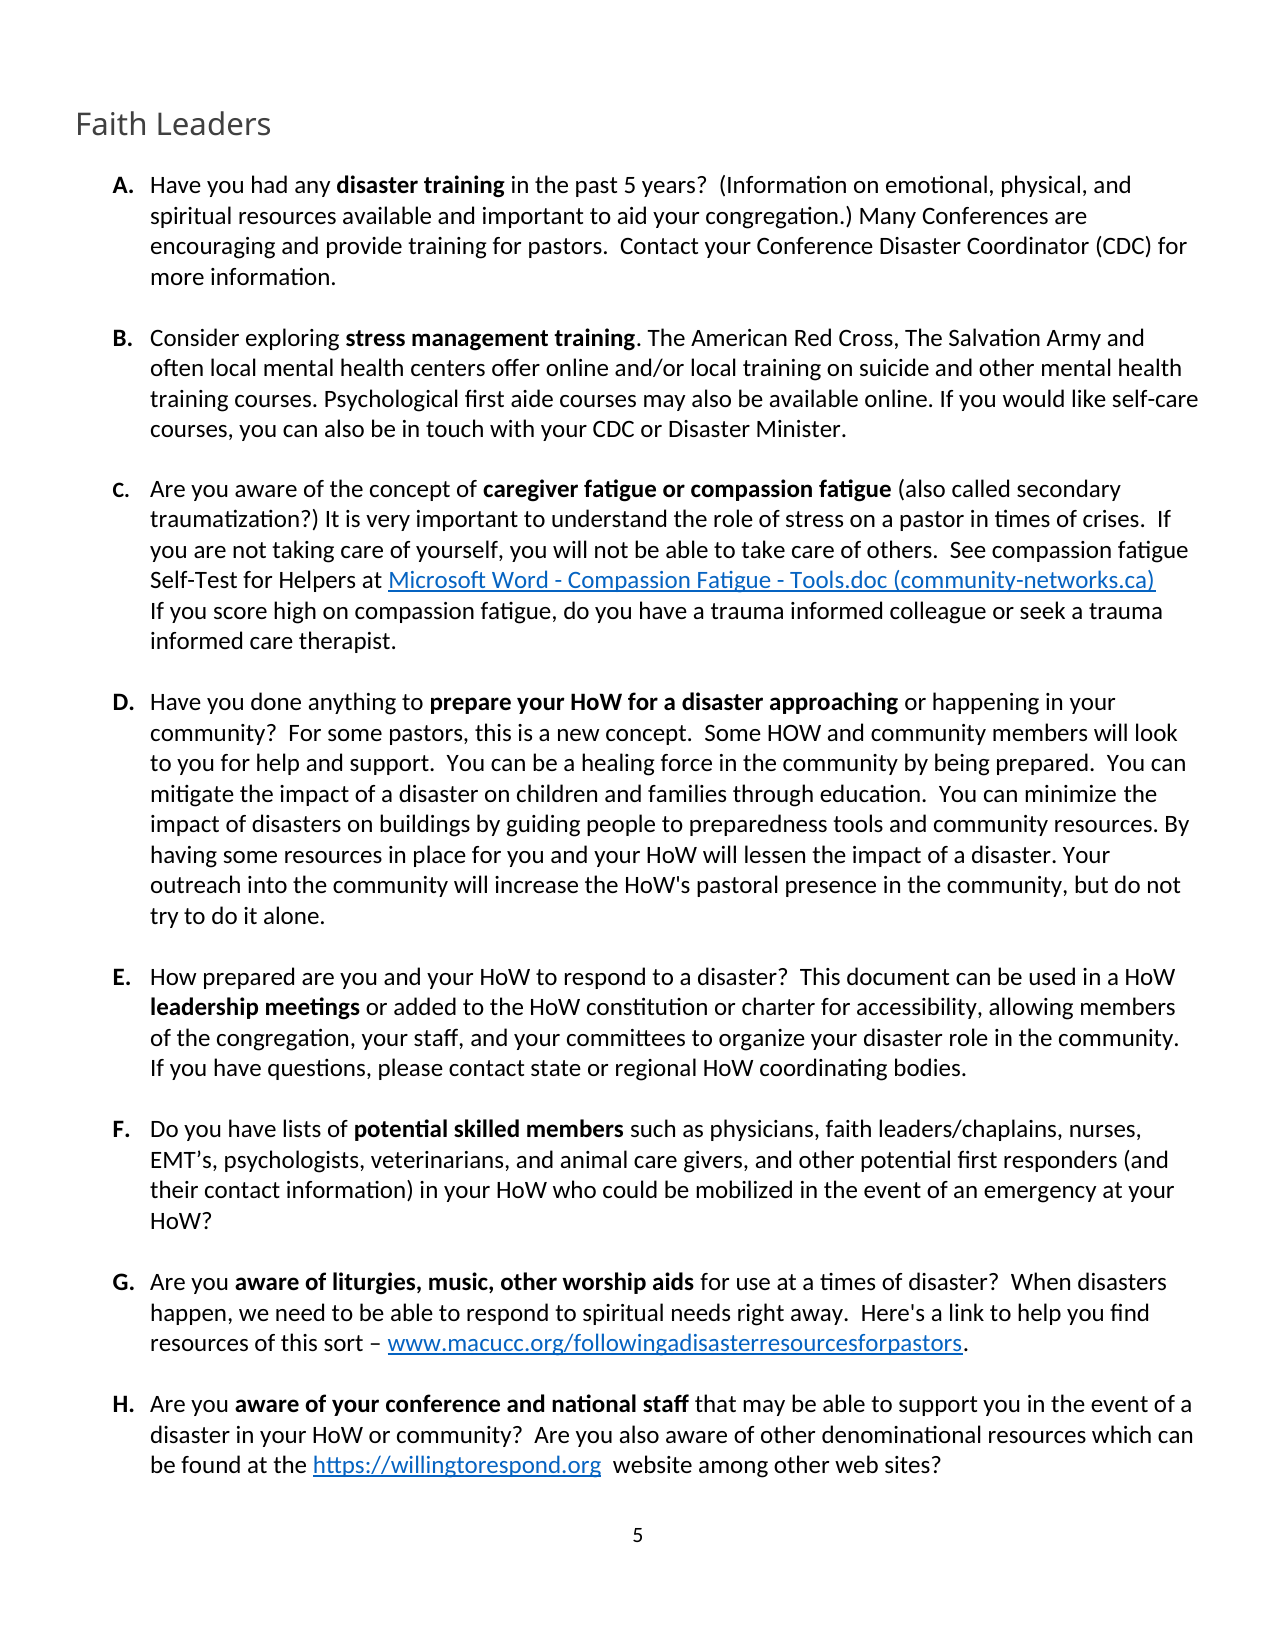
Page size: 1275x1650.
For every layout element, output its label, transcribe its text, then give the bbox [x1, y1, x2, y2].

list Are you aware of the concept of caregiver fatigue or compassion fatigue (also called secondary traumatization?) It is very important to understand the role of stress on a pastor in times of crises. If you are not taking care of yourself, you will not be able to take care of others. See compassion fatigue Self-Test for Helpers at Microsoft Word - Compassion Fatigue - Tools.doc (community-networks.ca) [112, 473, 1200, 595]
list Are you aware of your conference and national staff that may be able to support you in the event of a disaster in your HoW or community? Are you also aware of other denominational resources which can be found at the https://willingtorespond.org website among other web sites? [112, 1388, 1200, 1480]
list Have you had any disaster training in the past 5 years? (Information on emotional, physical, and spiritual resources available and important to aid your congregation.) Many Conferences are encouraging and provide training for pastors. Contact your Conference Disaster Coordinator (CDC) for more information. [112, 169, 1200, 291]
text If you score high on compassion fatigue, do you have a trauma informed colleague or seek a trauma informed care therapist. [150, 595, 1200, 656]
list Do you have lists of potential skilled members such as physicians, faith leaders/chaplains, nurses, EMT’s, psychologists, veterinarians, and animal care givers, and other potential first responders (and their contact information) in your HoW who could be mobilized in the event of an emergency at your HoW? [112, 1114, 1200, 1236]
subtitle Faith Leaders [75, 102, 1200, 144]
list Have you done anything to prepare your HoW for a disaster approaching or happening in your community? For some pastors, this is a new concept. Some HOW and community members will look to you for help and support. You can be a healing force in the community by being prepared. You can mitigate the impact of a disaster on children and families through education. You can minimize the impact of disasters on buildings by guiding people to preparedness tools and community resources. By having some resources in place for you and your HoW will lessen the impact of a disaster. Your outreach into the community will increase the HoW's pastoral presence in the community, but do not try to do it alone. [112, 686, 1200, 931]
list Consider exploring stress management training. The American Red Cross, The Salvation Army and often local mental health centers offer online and/or local training on suicide and other mental health training courses. Psychological first aide courses may also be available online. If you would like self-care courses, you can also be in touch with your CDC or Disaster Minister. [112, 322, 1200, 444]
list How prepared are you and your HoW to respond to a disaster? This document can be used in a HoW leadership meetings or added to the HoW constitution or charter for accessibility, allowing members of the congregation, your staff, and your committees to organize your disaster role in the community. If you have questions, please contact state or regional HoW coordinating bodies. [112, 961, 1200, 1083]
list Are you aware of liturgies, music, other worship aids for use at a times of disaster? When disasters happen, we need to be able to respond to spiritual needs right away. Here's a link to help you find resources of this sort – www.macucc.org/followingadisasterresourcesforpastors. [112, 1266, 1200, 1358]
